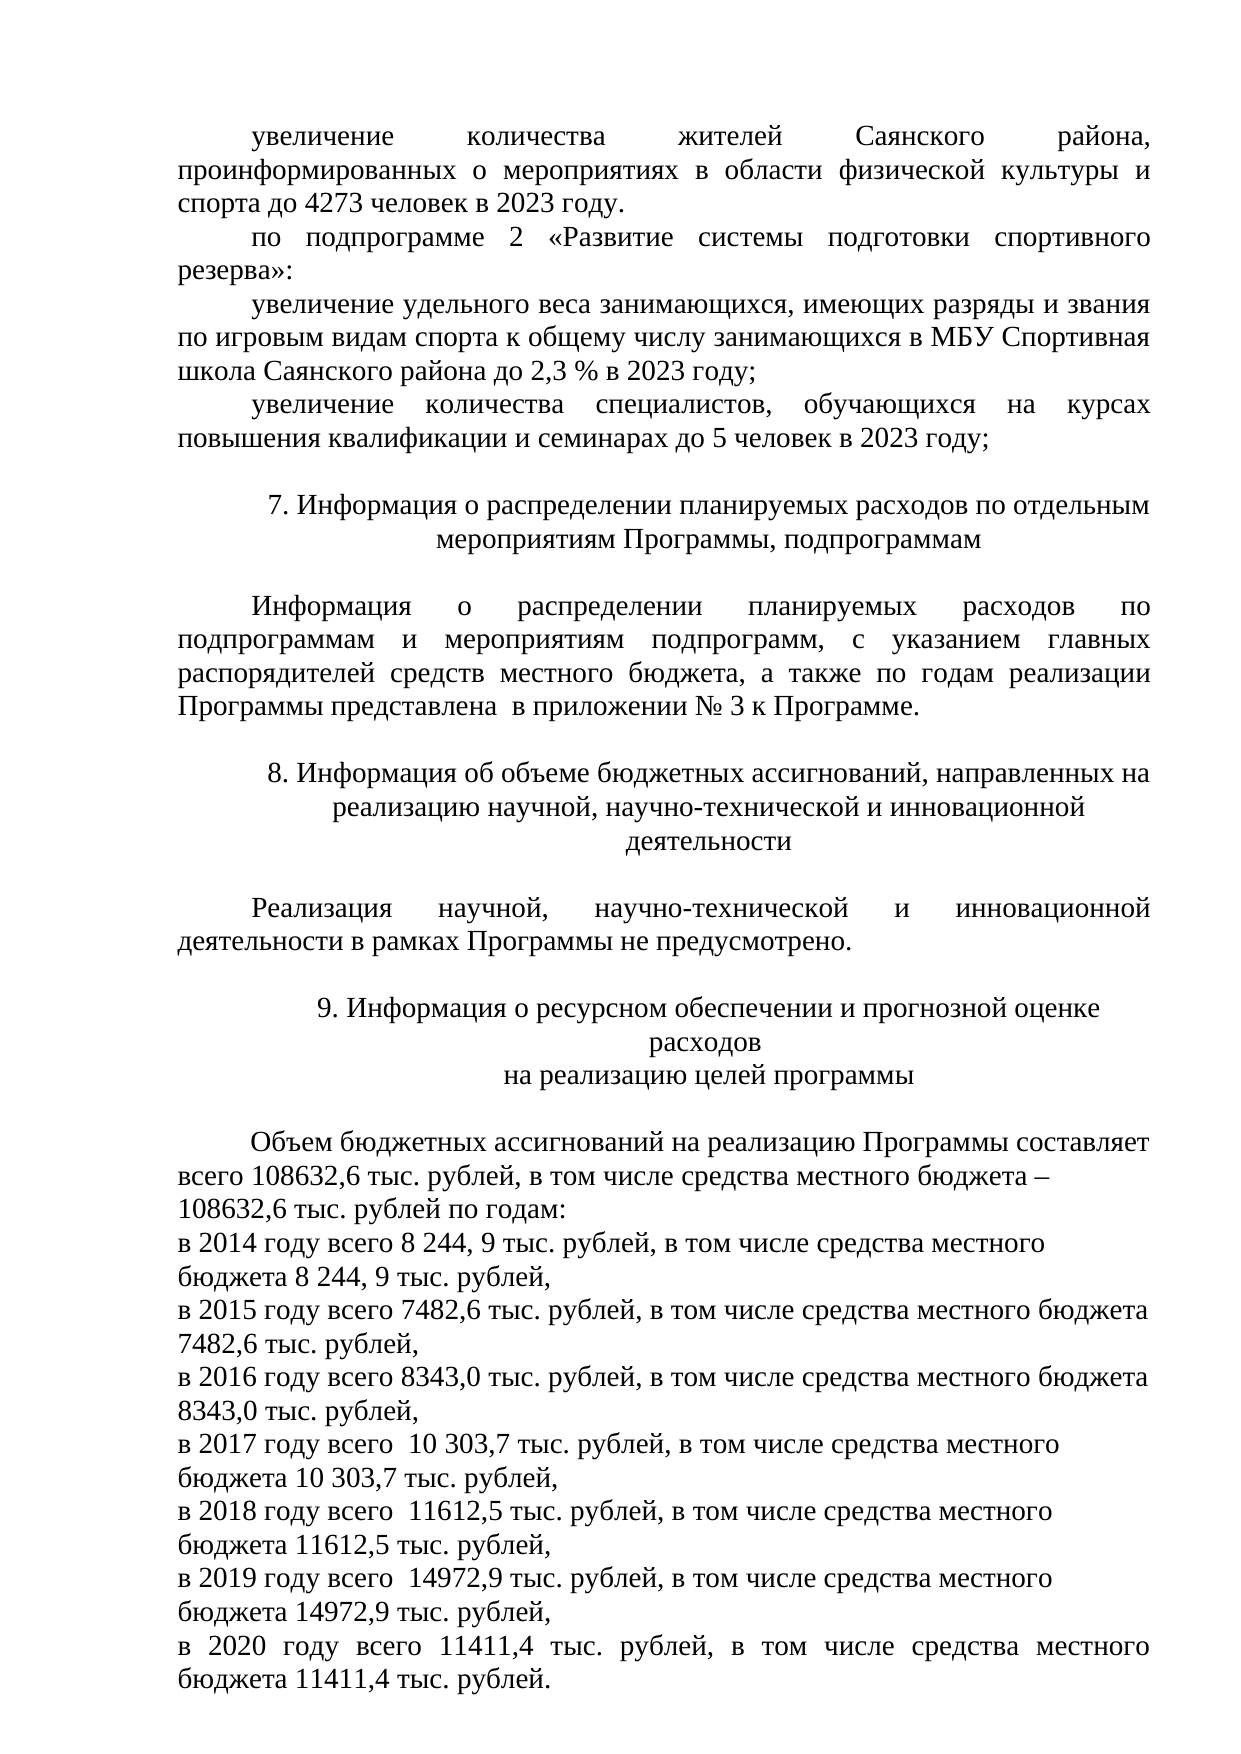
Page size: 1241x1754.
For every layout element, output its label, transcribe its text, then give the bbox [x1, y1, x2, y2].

text Объем бюджетных ассигнований на реализацию Программы составляет всего 108632,6 тыс. рублей, в том числе средства местного бюджета – 108632,6 тыс. рублей по годам: [177, 1124, 1152, 1225]
text по подпрограмме 2 «Развитие системы подготовки спортивного резерва»: [177, 219, 1152, 286]
text в 2018 году всего 11612,5 тыс. рублей, в том числе средства местного бюджета 11612,5 тыс. рублей, [177, 1493, 1152, 1561]
text увеличение количества специалистов, обучающихся на курсах повышения квалификации и семинарах до 5 человек в 2023 году; [177, 387, 1152, 454]
text в 2015 году всего 7482,6 тыс. рублей, в том числе средства местного бюджета 7482,6 тыс. рублей, [177, 1292, 1152, 1359]
list 9. Информация о ресурсном обеспечении и прогнозной оценке расходов на реализацию целей программы [266, 990, 1152, 1091]
text в 2019 году всего 14972,9 тыс. рублей, в том числе средства местного бюджета 14972,9 тыс. рублей, [177, 1561, 1152, 1628]
text в 2014 году всего 8 244, 9 тыс. рублей, в том числе средства местного бюджета 8 244, 9 тыс. рублей, [177, 1225, 1152, 1292]
list 8. Информация об объеме бюджетных ассигнований, направленных на реализацию научной, научно-технической и инновационной деятельности [266, 756, 1152, 856]
text в 2016 году всего 8343,0 тыс. рублей, в том числе средства местного бюджета 8343,0 тыс. рублей, [177, 1359, 1152, 1426]
text увеличение количества жителей Саянского района, проинформированных о мероприятиях в области физической культуры и спорта до 4273 человек в 2023 году. [177, 118, 1152, 219]
text в 2017 году всего 10 303,7 тыс. рублей, в том числе средства местного бюджета 10 303,7 тыс. рублей, [177, 1426, 1152, 1493]
text в 2020 году всего 11411,4 тыс. рублей, в том числе средства местного бюджета 11411,4 тыс. рублей. [177, 1628, 1152, 1695]
text увеличение удельного веса занимающихся, имеющих разряды и звания по игровым видам спорта к общему числу занимающихся в МБУ Спортивная школа Саянского района до 2,3 % в 2023 году; [177, 286, 1152, 387]
list 7. Информация о распределении планируемых расходов по отдельным мероприятиям Программы, подпрограммам [266, 487, 1152, 554]
text Информация о распределении планируемых расходов по подпрограммам и мероприятиям подпрограмм, с указанием главных распорядителей средств местного бюджета, а также по годам реализации Программы представлена в приложении № 3 к Программе. [177, 588, 1152, 722]
text Реализация научной, научно-технической и инновационной деятельности в рамках Программы не предусмотрено. [177, 890, 1152, 957]
